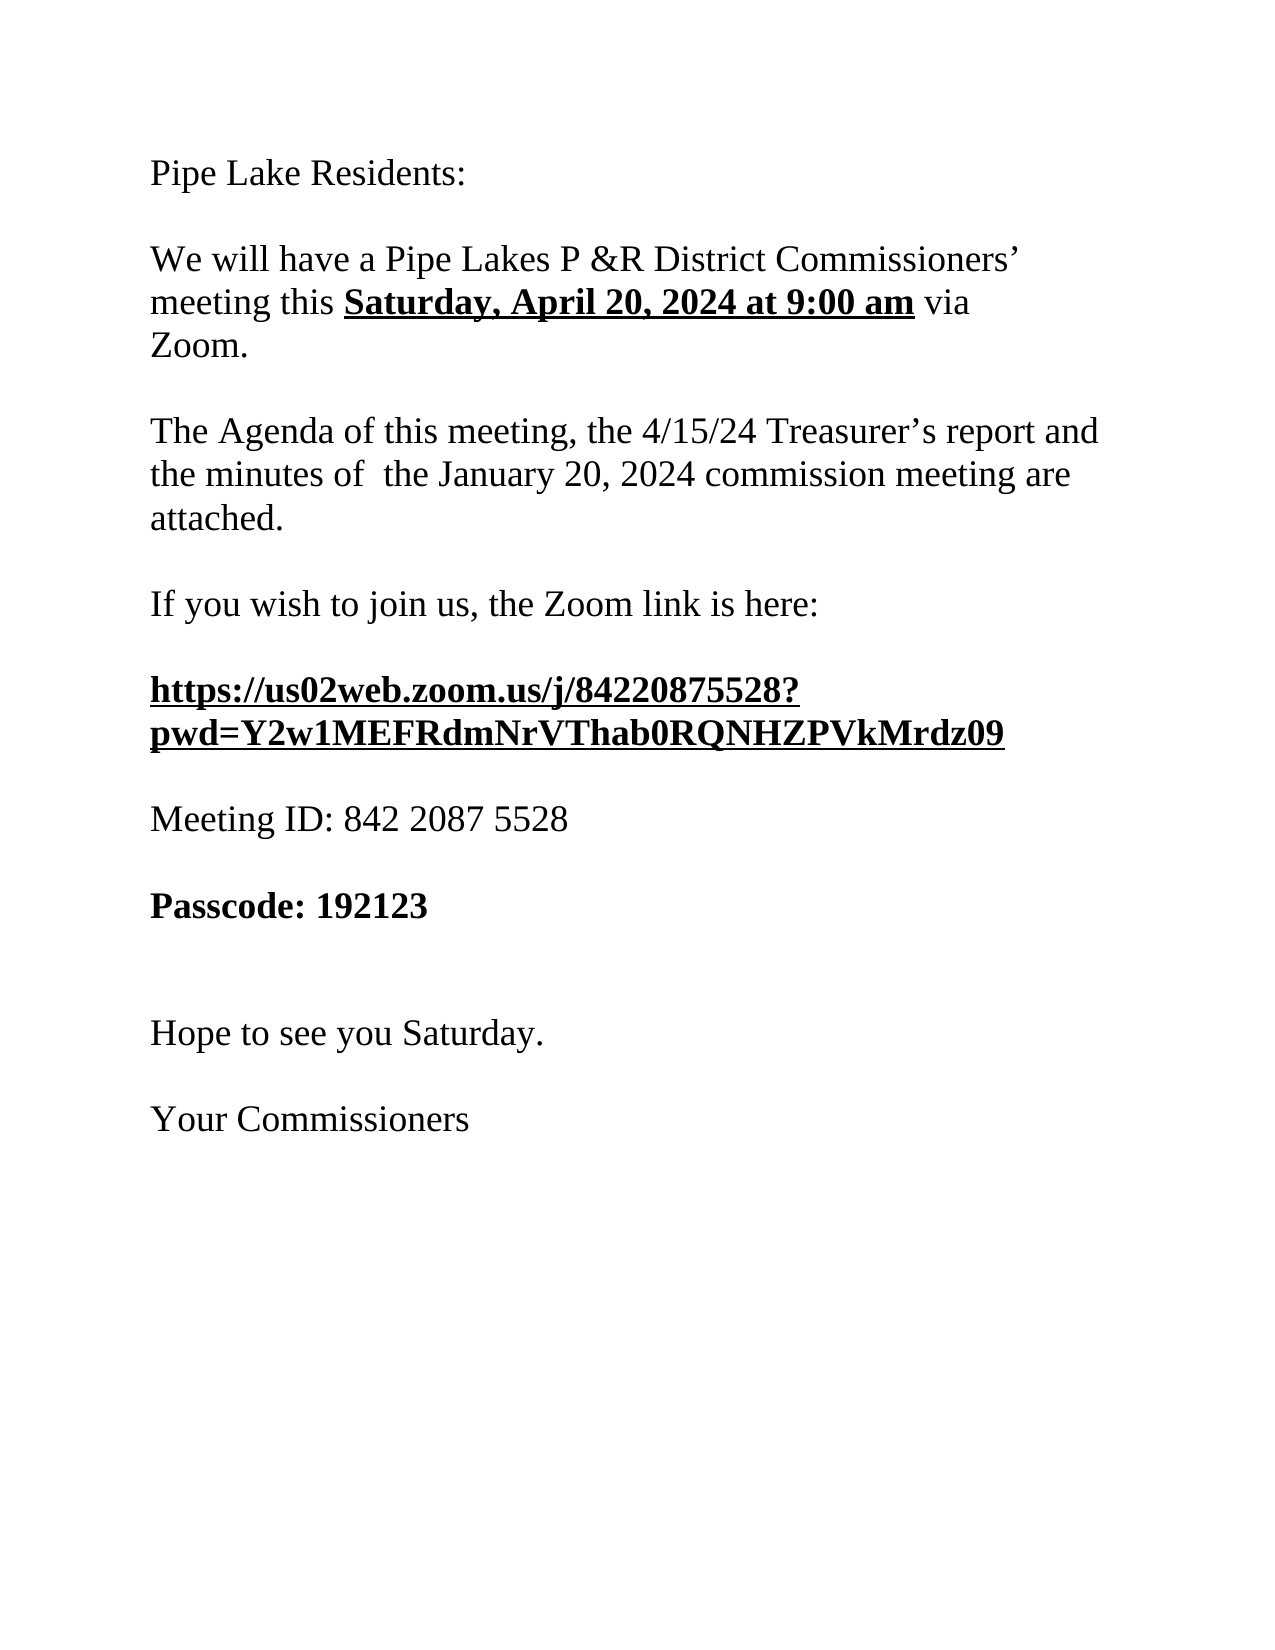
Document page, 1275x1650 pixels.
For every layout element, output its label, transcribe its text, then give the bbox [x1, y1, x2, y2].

text Meeting ID: 842 2087 5528 [150, 797, 1125, 840]
text The Agenda of this meeting, the 4/15/24 Treasurer’s report and the minutes of the January 20, 2024 commission meeting are attached. [150, 409, 1125, 538]
text Passcode: 192123 [150, 883, 1125, 926]
text Your Commissioners [150, 1096, 1125, 1139]
text Hope to see you Saturday. [150, 1010, 1125, 1053]
text meeting this Saturday, April 20, 2024 at 9:00 am via [150, 279, 1125, 322]
text https://us02web.zoom.us/j/84220875528?pwd=Y2w1MEFRdmNrVThab0RQNHZPVkMrdz09 [150, 667, 1125, 754]
text Zoom. [150, 322, 1125, 366]
text If you wish to join us, the Zoom link is here: [150, 581, 1125, 624]
text Pipe Lake Residents: [150, 150, 1125, 193]
text We will have a Pipe Lakes P &R District Commissioners’ [150, 236, 1125, 279]
